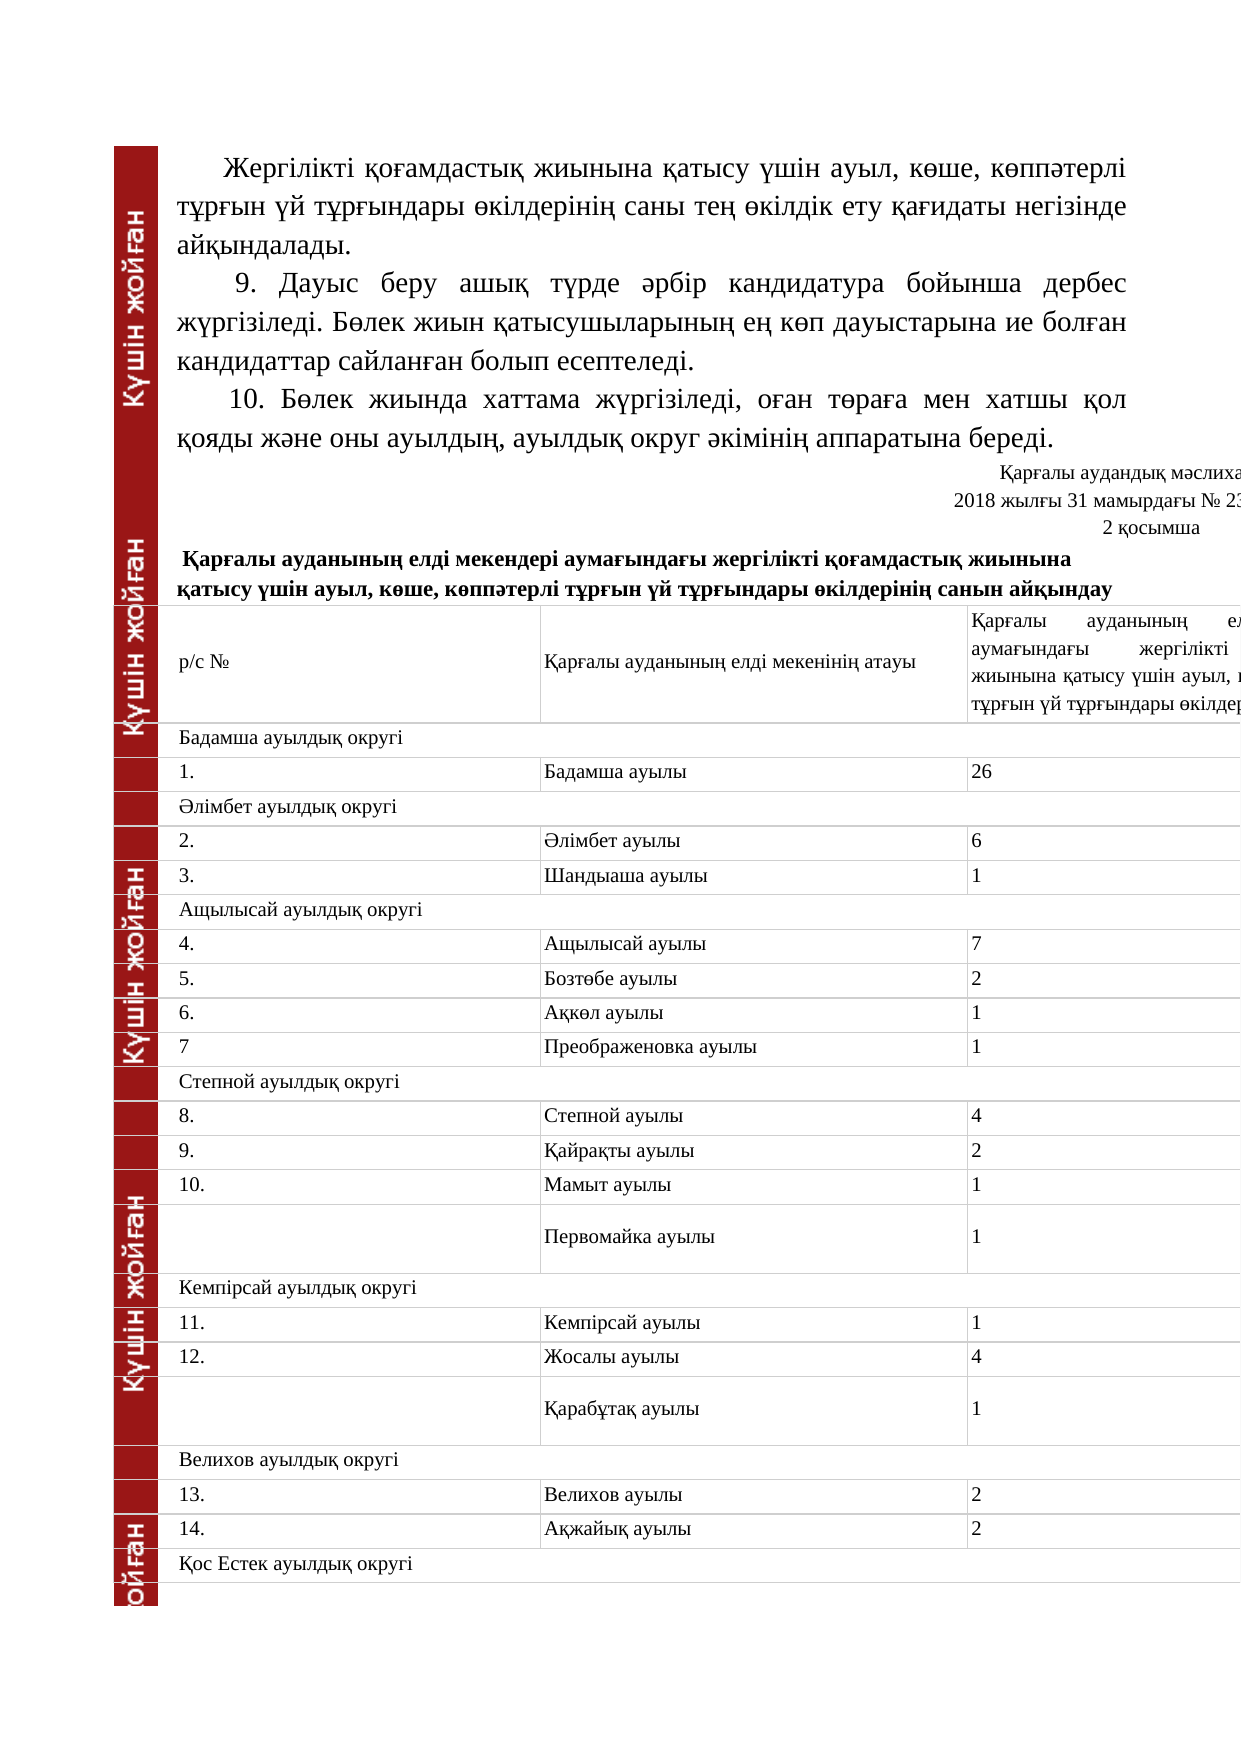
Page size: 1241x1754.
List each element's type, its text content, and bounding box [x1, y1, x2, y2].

text 10. Бөлек жиында хаттама жүргізіледі, оған төраға мен хатшы қол қояды және оны ауылдың, ауылдық округ әкімінің аппаратына береді. [112, 381, 1128, 453]
table_cell Әлімбет ауылы [541, 827, 967, 860]
table_cell 2 [968, 1136, 1240, 1169]
picture [114, 1583, 158, 1606]
table_cell 1. [114, 758, 540, 791]
table_cell 5. [114, 964, 540, 997]
table_cell Қарабұтақ ауылы [541, 1377, 967, 1444]
table_cell 10. [114, 1170, 540, 1203]
table_cell Бозтөбе ауылы [541, 964, 967, 997]
table_cell 1 [968, 1205, 1240, 1272]
table_cell Ақжайық ауылы [541, 1515, 967, 1548]
picture [114, 376, 158, 381]
table_cell 6. [114, 999, 540, 1032]
table_cell Ақкөл ауылы [541, 999, 967, 1032]
table_cell Степной ауылдық округі [114, 1067, 1240, 1100]
table_cell 13. [114, 1480, 540, 1513]
table_cell 4 [968, 1343, 1240, 1376]
table_cell Велихов ауылдық округі [114, 1446, 1240, 1479]
table_cell Жосалы ауылы [541, 1343, 967, 1376]
text Қарғалы ауданының елді мекендері аумағындағы жергілікті қоғамдастық жиынына қатысу үшін ауыл, көше, көппәтерлі тұрғын үй тұрғындары өкілдерінің санын айқындау [112, 544, 1128, 601]
table_header р/с № [114, 606, 540, 722]
table_cell Бадамша ауылдық округі [114, 724, 1240, 757]
table_cell 4 [968, 1102, 1240, 1135]
table_cell Әлімбет ауылдық округі [114, 792, 1240, 825]
table_cell Қайрақты ауылы [541, 1136, 967, 1169]
table_cell Ащылысай ауылдық округі [114, 895, 1240, 928]
table_cell 2. [114, 827, 540, 860]
table_cell 6 [968, 827, 1240, 860]
table_cell 2 [968, 1515, 1240, 1548]
table_cell Кемпірсай ауылы [541, 1308, 967, 1341]
table_header [101, 458, 912, 544]
picture [114, 601, 158, 605]
table_cell Велихов ауылы [541, 1480, 967, 1513]
table_header Қарғалы ауданының елді мекендері аумағындағы жергілікті қоғамдастық жиынына қатысу үшін ауыл, көше, көппәтерлі тұрғын үй тұрғындары өкілдерінің саны (адам) [968, 606, 1240, 722]
table_cell 12. [114, 1343, 540, 1376]
table_header Қарғалы ауданының елді мекенінің атауы [541, 606, 967, 722]
table_cell 1 [968, 1377, 1240, 1444]
table_cell 7 [114, 1033, 540, 1066]
table_cell 1 [968, 1033, 1240, 1066]
table_cell 8. [114, 1102, 540, 1135]
table_cell 26 [968, 758, 1240, 791]
table_cell [114, 1377, 540, 1444]
table_cell Ащылысай ауылы [541, 930, 967, 963]
picture [114, 453, 158, 458]
text Жергілікті қоғамдастық жиынына қатысу үшін ауыл, көше, көппәтерлі тұрғын үй тұрғындары өкілдерінің саны тең өкілдік ету қағидаты негізінде айқындалады. [112, 150, 1128, 261]
table_cell Преображеновка ауылы [541, 1033, 967, 1066]
table_cell 11. [114, 1308, 540, 1341]
picture [114, 146, 158, 150]
table_cell 7 [968, 930, 1240, 963]
table_cell Мамыт ауылы [541, 1170, 967, 1203]
table_cell 14. [114, 1515, 540, 1548]
table_cell 2 [968, 964, 1240, 997]
table_cell 1 [968, 999, 1240, 1032]
table_cell 1 [968, 1170, 1240, 1203]
table_cell 9. [114, 1136, 540, 1169]
table_cell [114, 1205, 540, 1272]
table_cell Қос Естек ауылдық округі [114, 1549, 1240, 1582]
table_cell Шандыаша ауылы [541, 861, 967, 894]
table_cell 1 [968, 1308, 1240, 1341]
table_cell Кемпірсай ауылдық округі [114, 1274, 1240, 1307]
table_cell 2 [968, 1480, 1240, 1513]
table_header Қарғалы аудандық мәслихатының 2018 жылғы 31 мамырдағы № 239 шешіміне 2 қосымша [912, 458, 1240, 544]
table_cell 3. [114, 861, 540, 894]
table_cell Бадамша ауылы [541, 758, 967, 791]
table_cell 4. [114, 930, 540, 963]
table_cell 1 [968, 861, 1240, 894]
text 9. Дауыс беру ашық түрде әрбір кандидатура бойынша дербес жүргізіледі. Бөлек жиын қатысушыларының ең көп дауыстарына ие болған кандидаттар сайланған болып есептеледі. [112, 266, 1128, 376]
picture [114, 261, 158, 266]
table_cell Первомайка ауылы [541, 1205, 967, 1272]
table_cell Степной ауылы [541, 1102, 967, 1135]
